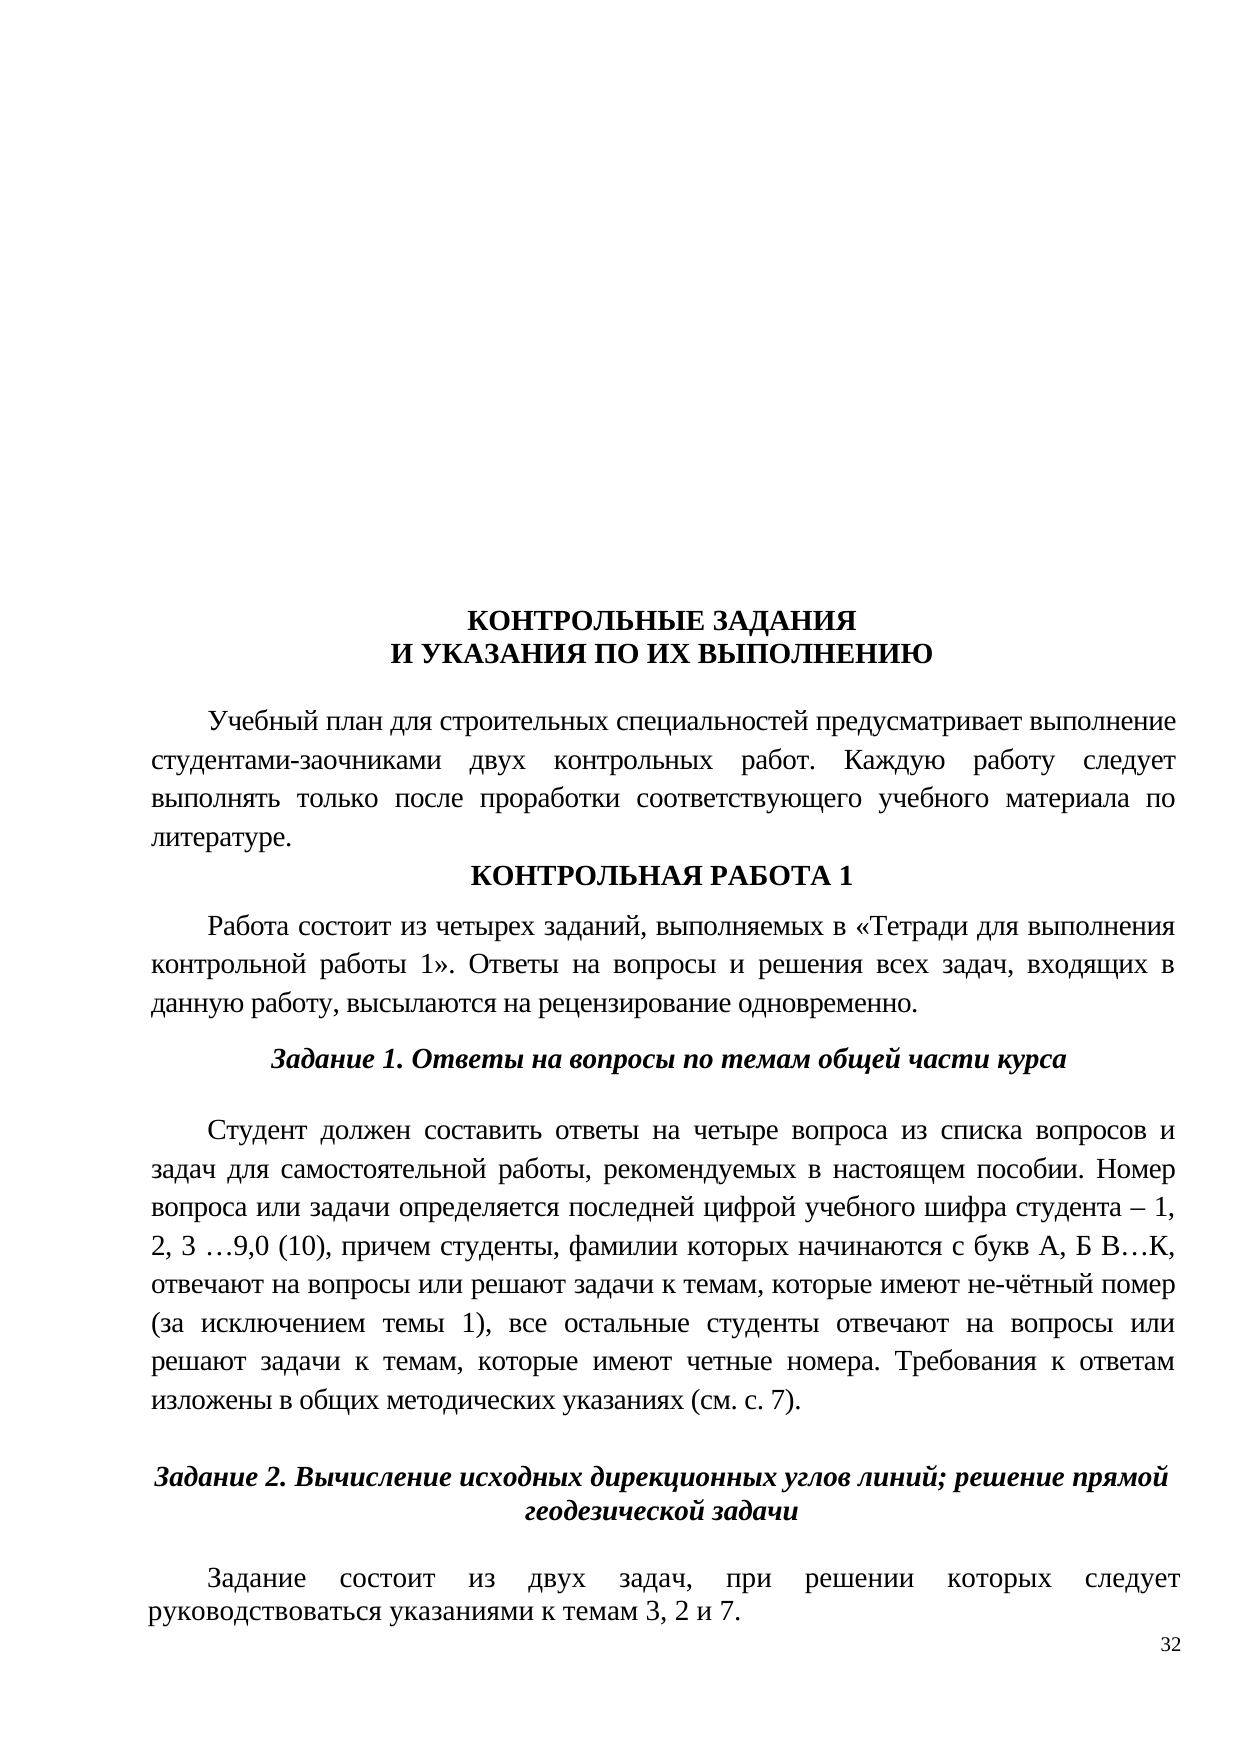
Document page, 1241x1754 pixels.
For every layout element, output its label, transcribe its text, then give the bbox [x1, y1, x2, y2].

text Задание состоит из двух задач, при решении которых следует руководствоваться указаниями к темам 3, 2 и 7. [148, 1560, 1181, 1627]
text Студент должен составить ответы на четыре вопроса из списка вопросов и задач для самостоятельной работы, рекомендуемых в настоящем пособии. Номер вопроса или задачи определяется последней цифрой учебного шифра студента – 1, 2, 3 …9,0 (10), причем студенты, фамилии которых начинаются с букв А, Б В…К, отвечают нa вопросы или решают задачи к темам, которые имеют не-чётный помер (за исключением темы 1), все остальные студенты отвечают на вопросы или решают задачи к темам, которые имеют четные номера. Требования к ответам изложены в общих методических указаниях (см. с. 7). [151, 1112, 1176, 1416]
text КОНТРОЛЬНЫЕ ЗАДАНИЯ [148, 603, 1176, 636]
text Работа состоит из четырех заданий, выполняемых в «Тетради для выполнения контрольной работы 1». Ответы на вопросы и решения всех задач, входящих в данную работу, высылаются на рецензирование одновременно. [151, 908, 1176, 1018]
text Задание 1. Ответы на вопросы по темам общей части курса [148, 1041, 1176, 1074]
text И УКАЗАНИЯ ПО ИХ ВЫПОЛНЕНИЮ [148, 636, 1176, 670]
text КОНТРОЛЬНАЯ РАБОТА 1 [148, 858, 1176, 891]
text Учебный план для строительных специальностей предусматривает выполнение студентами-заочниками двух контрольных работ. Каждую работу следует выполнять только после проработки соответствующего учебного материала по литературе. [151, 703, 1176, 853]
text Задание 2. Вычисление исходных дирекционных углов линий; решение прямой геодезической задачи [148, 1459, 1176, 1526]
